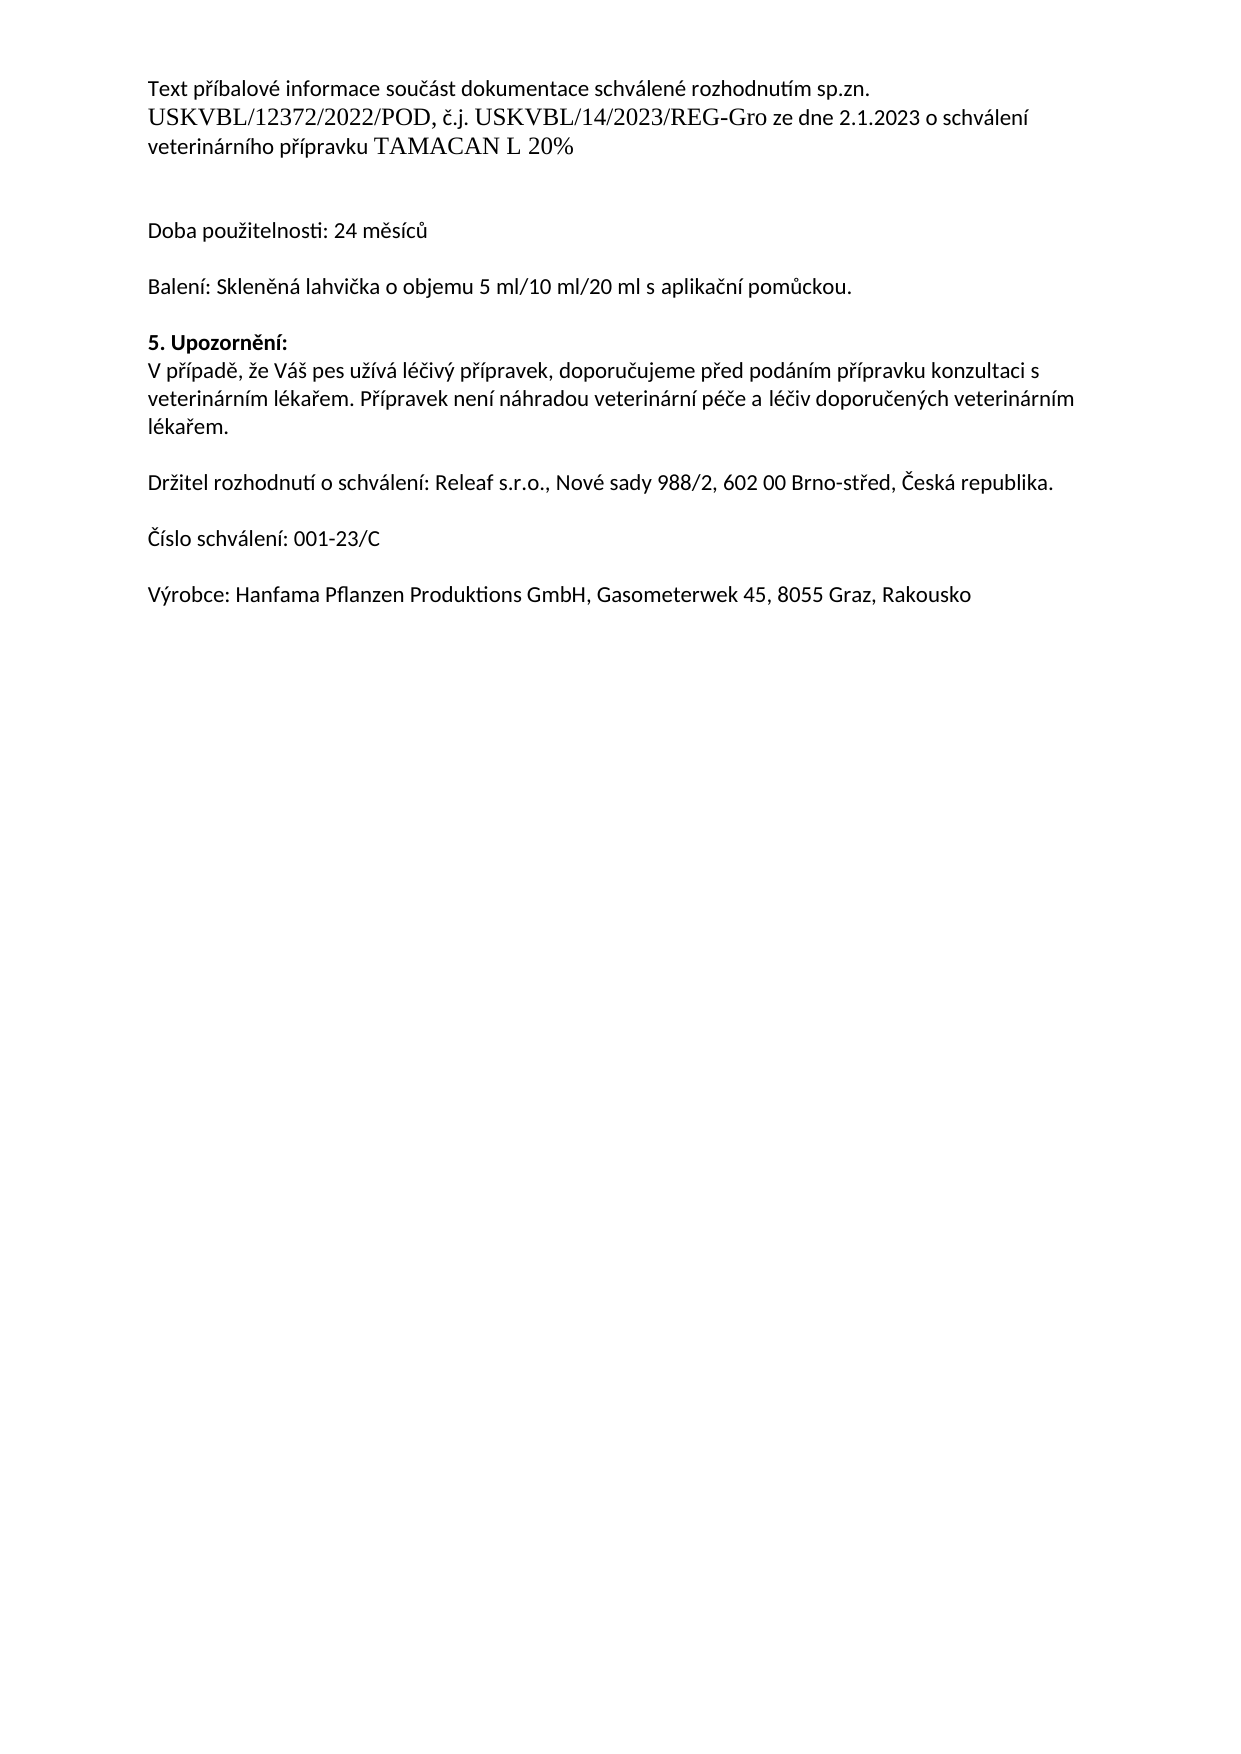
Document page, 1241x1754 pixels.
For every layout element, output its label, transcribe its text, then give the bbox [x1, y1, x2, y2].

text Výrobce: Hanfama Pflanzen Produktions GmbH, Gasometerwek 45, 8055 Graz, Rakousko [148, 580, 1093, 608]
text 5. Upozornění: [148, 328, 1093, 356]
text Doba použitelnosti: 24 měsíců [148, 216, 1093, 244]
text V případě, že Váš pes užívá léčivý přípravek, doporučujeme před podáním přípravku konzultaci s veterinárním lékařem. Přípravek není náhradou veterinární péče a léčiv doporučených veterinárním [148, 356, 1093, 412]
text Balení: Skleněná lahvička o objemu 5 ml/10 ml/20 ml s aplikační pomůckou. [148, 272, 1093, 300]
text Držitel rozhodnutí o schválení: Releaf s.r.o., Nové sady 988/2, 602 00 Brno-střed, Česká republika. [148, 468, 1093, 496]
text Číslo schválení: 001-23/C [148, 524, 1093, 552]
text lékařem. [148, 412, 1093, 440]
